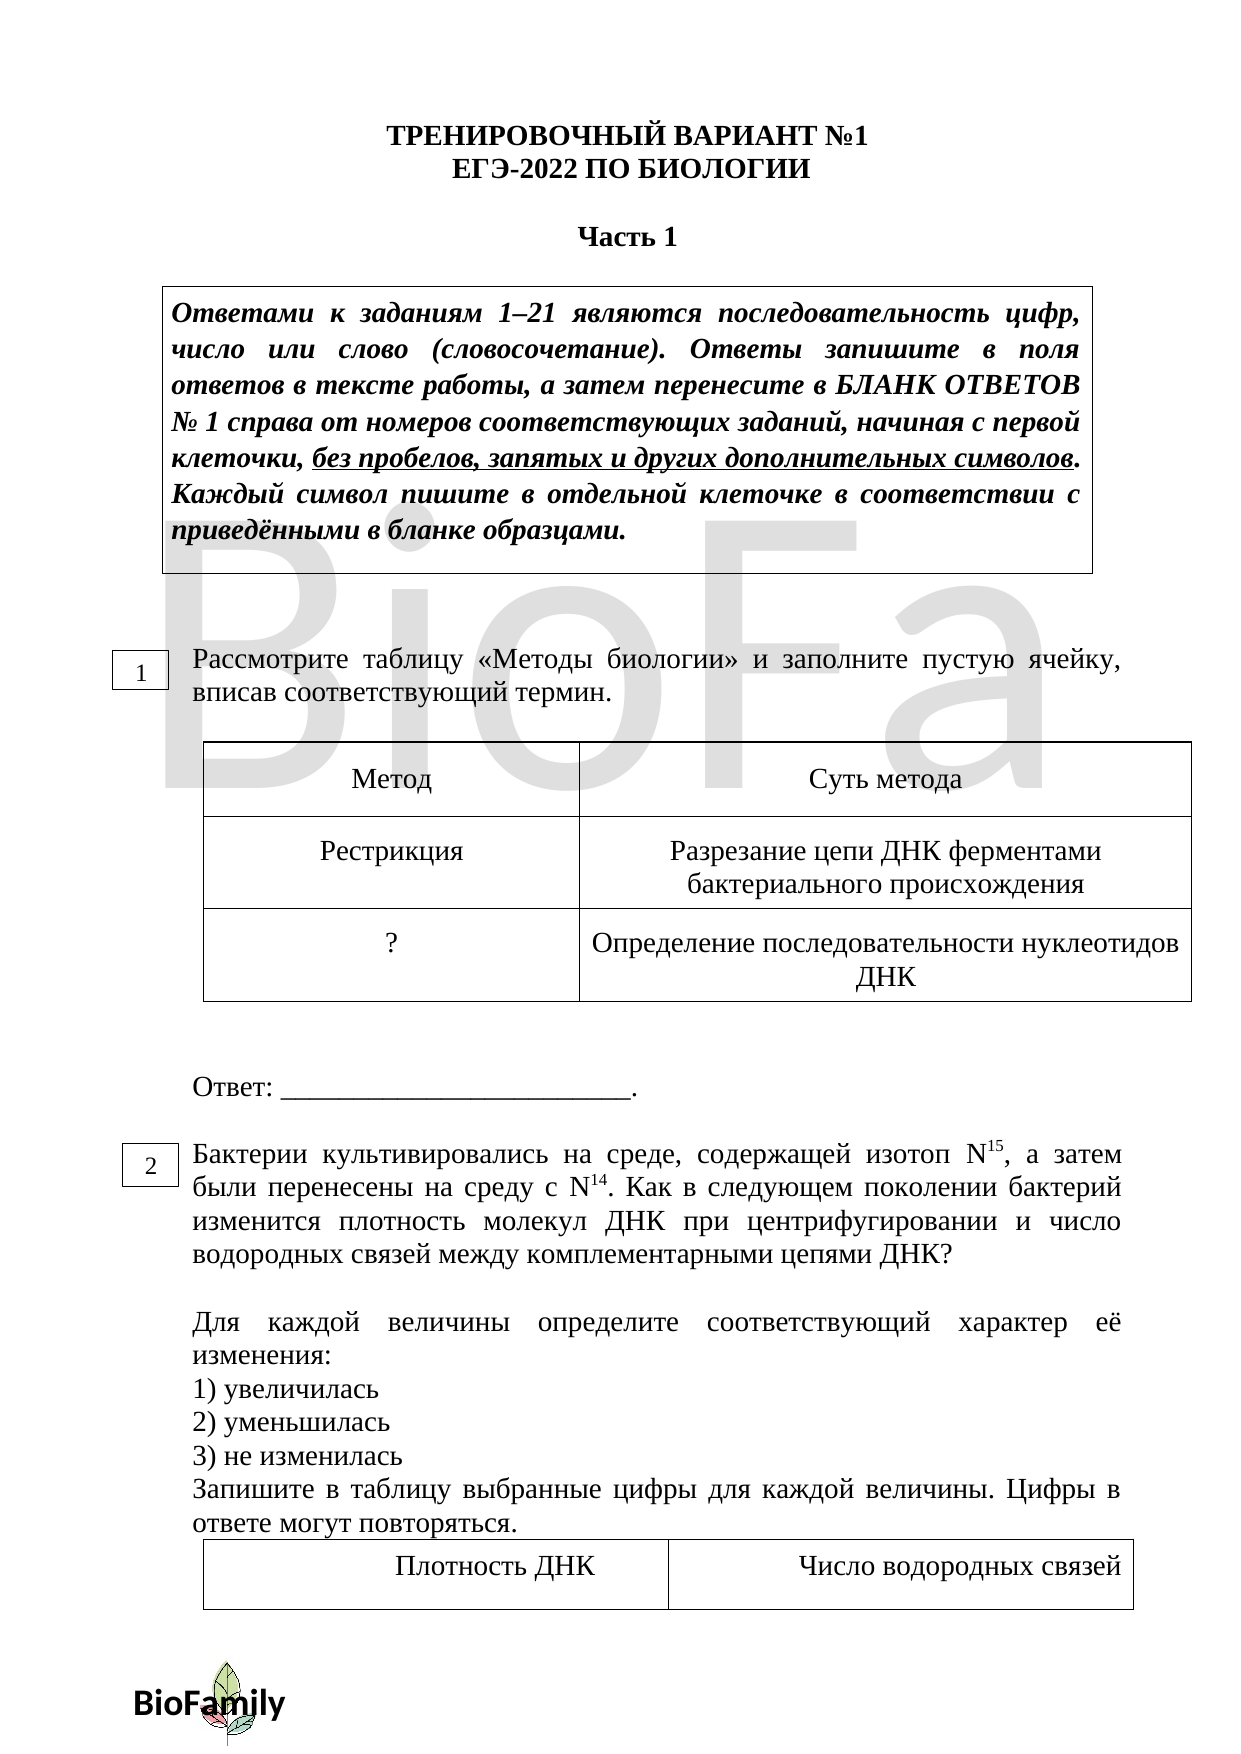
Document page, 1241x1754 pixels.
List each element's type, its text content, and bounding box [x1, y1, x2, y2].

table_header Суть метода [580, 743, 1191, 816]
text Часть 1 [133, 219, 1122, 252]
table_header Плотность ДНК [204, 1540, 668, 1608]
table_cell Определение последовательности нуклеотидов ДНК [580, 909, 1191, 1001]
text Ответ: ________________________. [192, 1069, 1122, 1102]
table_cell Рестрикция [204, 817, 579, 908]
text 2) уменьшилась [192, 1404, 1122, 1438]
text Рассмотрите таблицу «Методы биологии» и заполните пустую ячейку, вписав соответствующий термин. [192, 641, 1122, 708]
table_cell ? [204, 909, 579, 1001]
text ТРЕНИРОВОЧНЫЙ ВАРИАНТ №1 [133, 118, 1122, 152]
text Бактерии культивировались на среде, содержащей изотоп N15, а затем были перенесены на среду с N14. Как в следующем поколении бактерий изменится плотность молекул ДНК при центрифугировании и число водородных связей между комплементарными цепями ДНК? [192, 1136, 1122, 1270]
text 3) не изменилась [192, 1438, 1122, 1471]
table_header Ответами к заданиям 1–21 являются последовательность цифр, число или слово (словосочетание). Ответы запишите в поля ответов в тексте работы, а затем перенесите в БЛАНК ОТВЕТОВ № 1 справа от номеров соответствующих заданий, начиная с первой клеточки, без пробелов, запятых и других дополнительных символов. Каждый символ пишите в отдельной клеточке в соответствии с приведёнными в бланке образцами. [163, 287, 1092, 573]
table_header Число водородных связей [669, 1540, 1133, 1608]
text ЕГЭ-2022 ПО БИОЛОГИИ [133, 152, 1122, 185]
text Запишите в таблицу выбранные цифры для каждой величины. Цифры в ответе могут повторяться. [192, 1471, 1122, 1538]
picture [178, 1654, 277, 1753]
table_header Метод [204, 743, 579, 816]
text Для каждой величины определите соответствующий характер её изменения: [192, 1304, 1122, 1371]
text 1) увеличилась [192, 1371, 1122, 1404]
table_cell Разрезание цепи ДНК ферментами бактериального происхождения [580, 817, 1191, 908]
